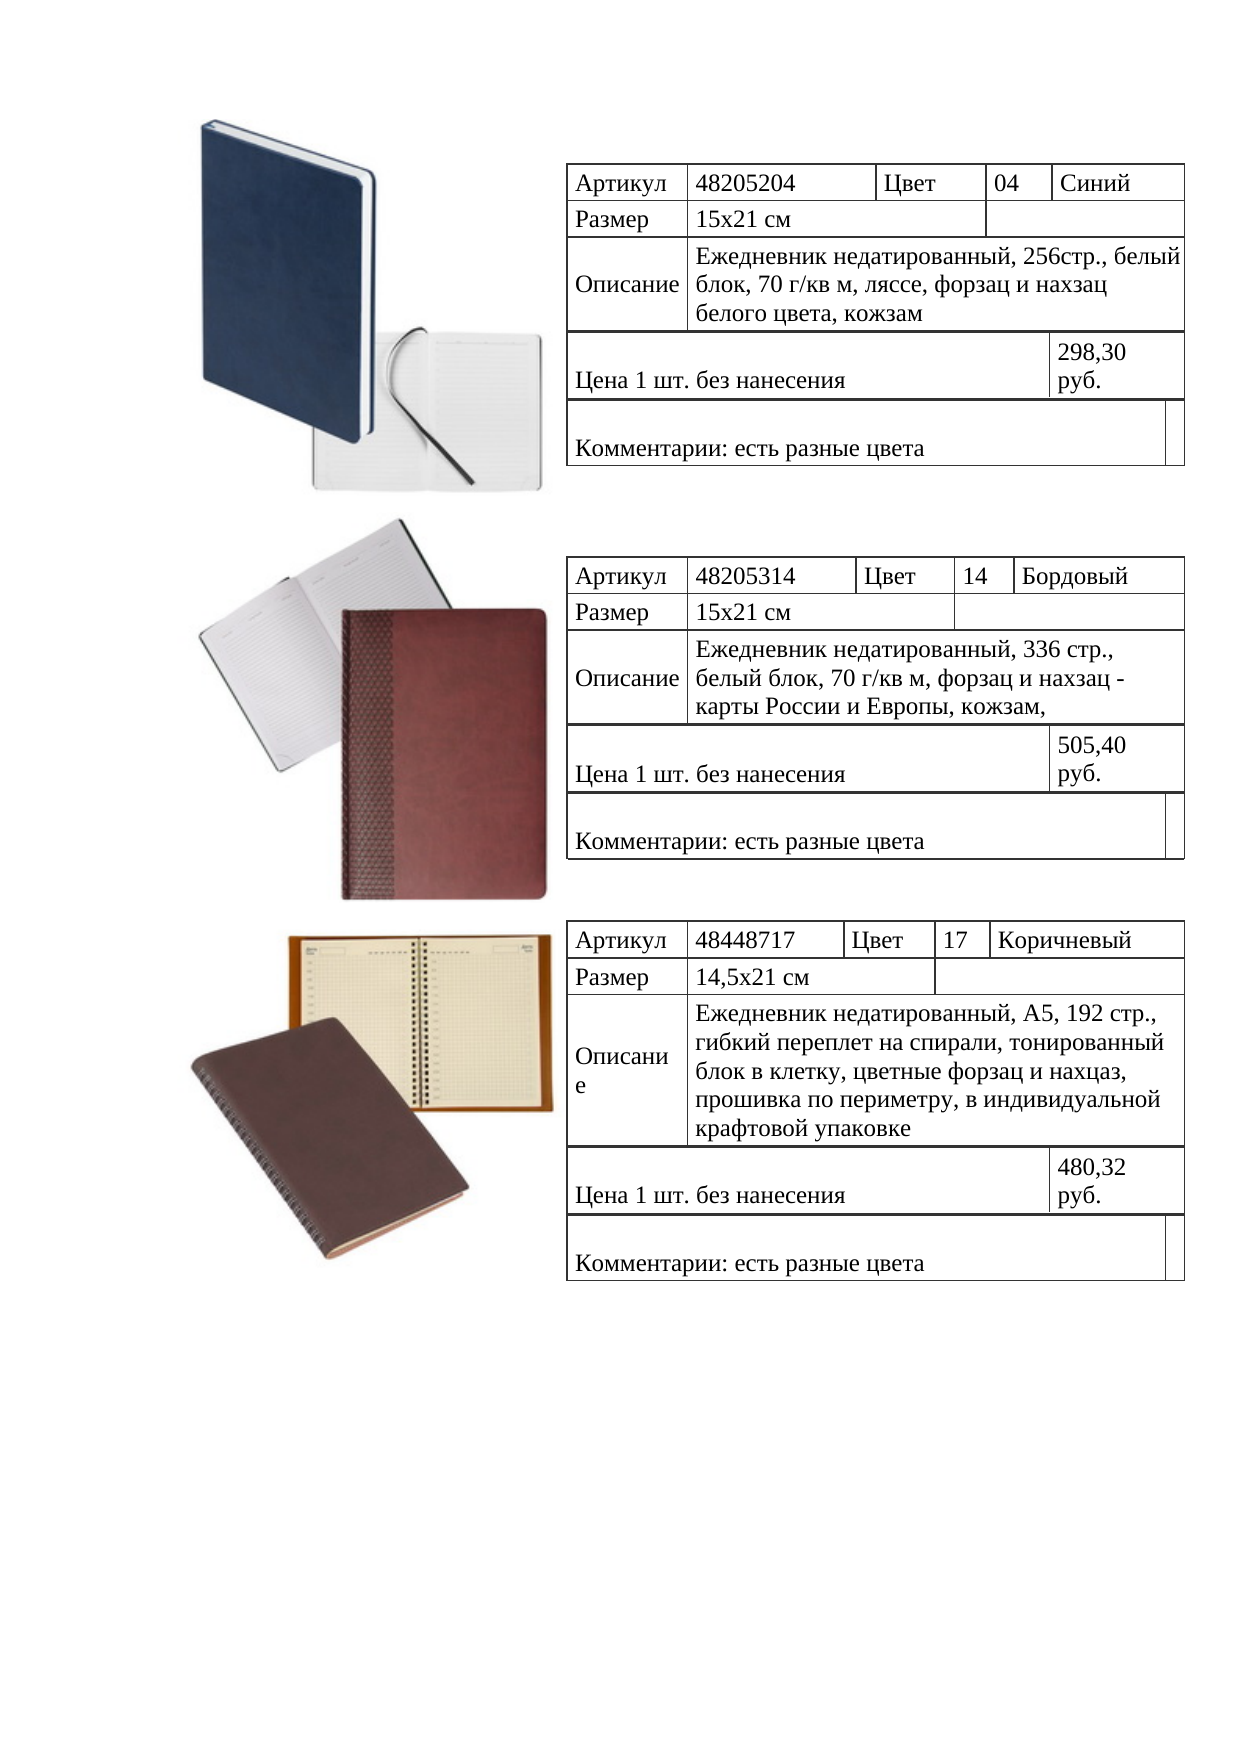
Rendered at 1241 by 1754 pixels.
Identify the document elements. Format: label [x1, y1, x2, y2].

table_cell [565, 904, 1184, 1297]
picture [177, 512, 565, 903]
picture [177, 119, 565, 510]
table_header [565, 118, 1184, 511]
table_cell [565, 511, 1184, 904]
picture [177, 906, 565, 1296]
